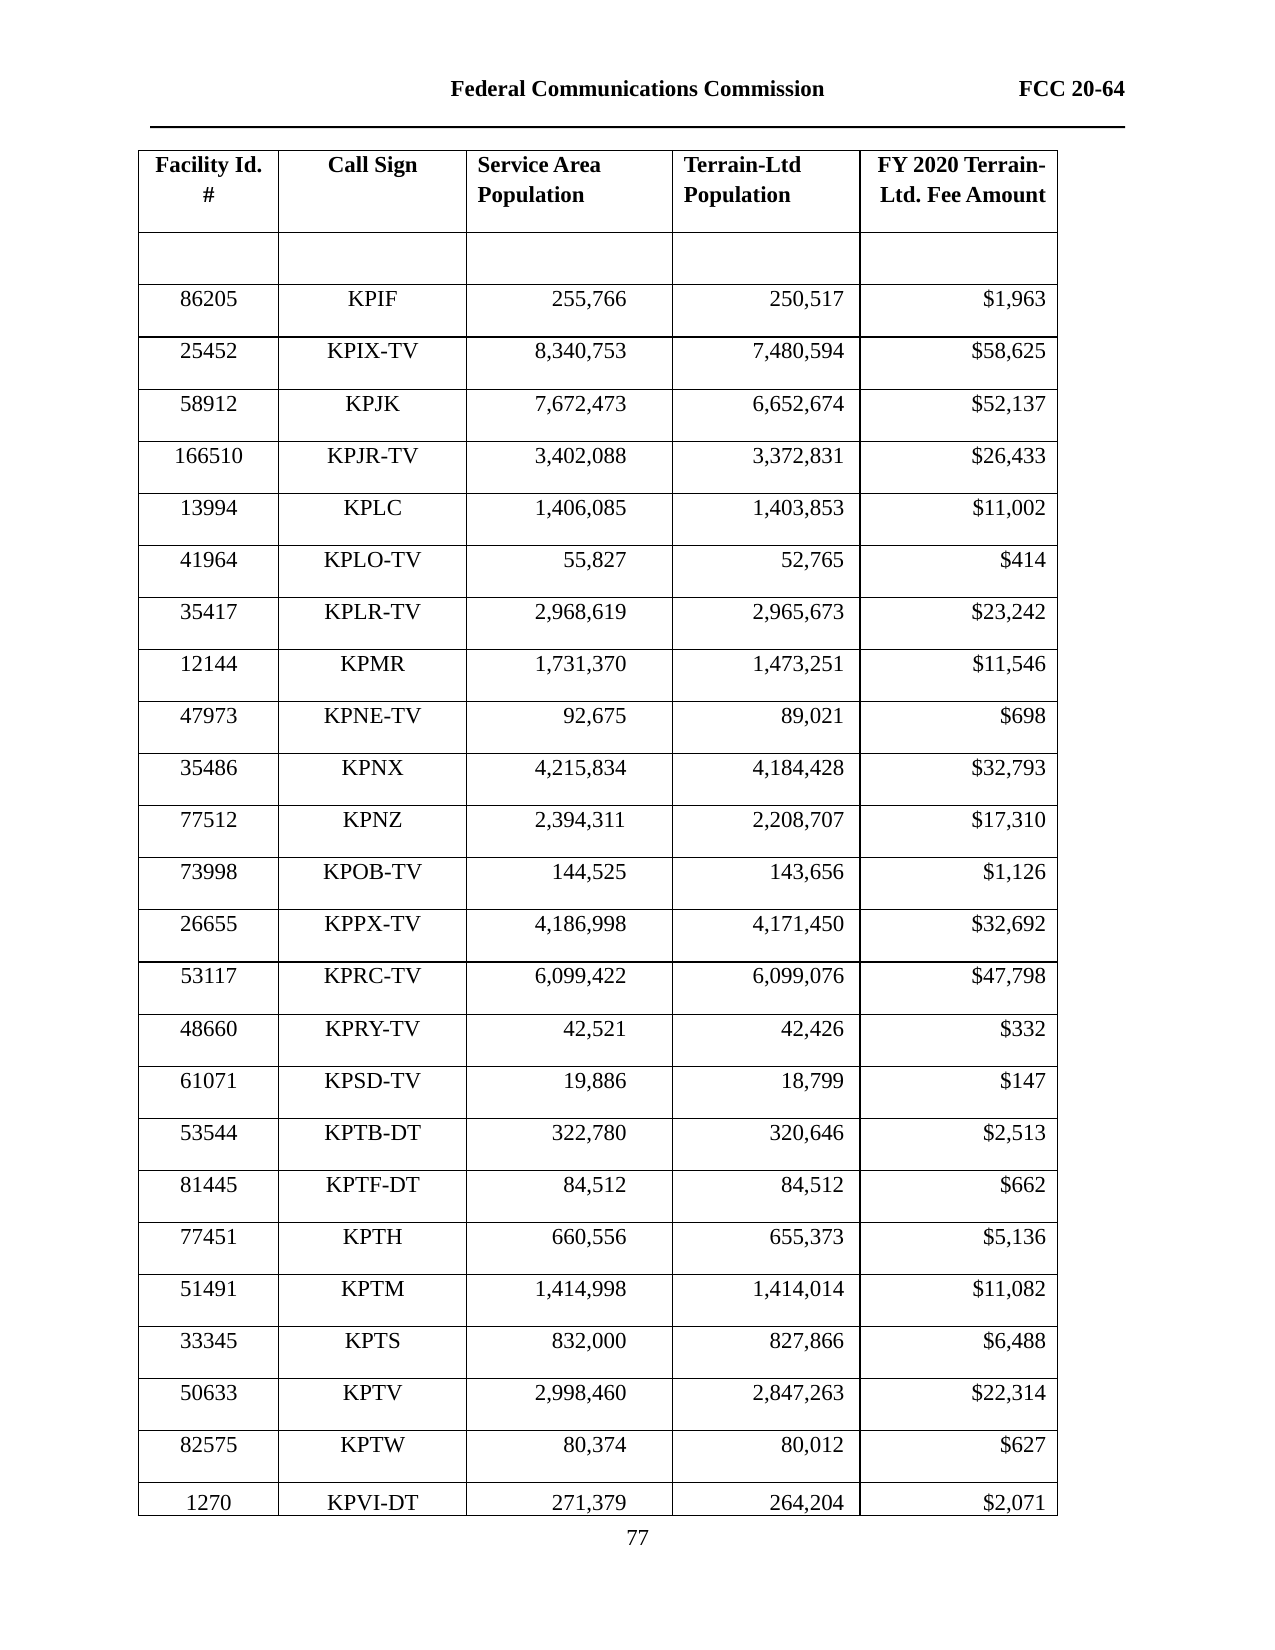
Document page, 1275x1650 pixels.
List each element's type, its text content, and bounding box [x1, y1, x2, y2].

table_header Service Area Population [467, 151, 672, 232]
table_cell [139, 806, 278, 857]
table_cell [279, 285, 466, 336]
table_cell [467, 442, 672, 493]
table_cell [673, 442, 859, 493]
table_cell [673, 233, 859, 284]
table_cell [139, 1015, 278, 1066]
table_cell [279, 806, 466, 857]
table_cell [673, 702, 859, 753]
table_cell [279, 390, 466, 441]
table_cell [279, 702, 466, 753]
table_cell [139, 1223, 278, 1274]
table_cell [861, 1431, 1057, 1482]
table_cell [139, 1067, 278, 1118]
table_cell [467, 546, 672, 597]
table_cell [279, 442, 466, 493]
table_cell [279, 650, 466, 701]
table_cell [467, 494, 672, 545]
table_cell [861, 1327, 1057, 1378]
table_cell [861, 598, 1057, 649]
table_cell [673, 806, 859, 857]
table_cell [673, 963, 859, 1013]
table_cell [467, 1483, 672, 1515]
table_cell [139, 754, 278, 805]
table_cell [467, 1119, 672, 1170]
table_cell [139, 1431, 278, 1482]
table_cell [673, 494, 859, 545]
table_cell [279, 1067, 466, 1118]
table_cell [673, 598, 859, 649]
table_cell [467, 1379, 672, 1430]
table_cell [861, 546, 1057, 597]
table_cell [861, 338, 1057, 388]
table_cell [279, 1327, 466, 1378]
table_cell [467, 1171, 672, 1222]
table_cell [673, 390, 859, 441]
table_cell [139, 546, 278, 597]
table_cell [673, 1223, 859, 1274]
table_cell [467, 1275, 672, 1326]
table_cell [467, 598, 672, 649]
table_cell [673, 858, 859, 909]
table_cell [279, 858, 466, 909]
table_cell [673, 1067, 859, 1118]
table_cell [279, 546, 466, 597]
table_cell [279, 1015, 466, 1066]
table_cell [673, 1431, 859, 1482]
table_header Facility Id. # [139, 151, 278, 232]
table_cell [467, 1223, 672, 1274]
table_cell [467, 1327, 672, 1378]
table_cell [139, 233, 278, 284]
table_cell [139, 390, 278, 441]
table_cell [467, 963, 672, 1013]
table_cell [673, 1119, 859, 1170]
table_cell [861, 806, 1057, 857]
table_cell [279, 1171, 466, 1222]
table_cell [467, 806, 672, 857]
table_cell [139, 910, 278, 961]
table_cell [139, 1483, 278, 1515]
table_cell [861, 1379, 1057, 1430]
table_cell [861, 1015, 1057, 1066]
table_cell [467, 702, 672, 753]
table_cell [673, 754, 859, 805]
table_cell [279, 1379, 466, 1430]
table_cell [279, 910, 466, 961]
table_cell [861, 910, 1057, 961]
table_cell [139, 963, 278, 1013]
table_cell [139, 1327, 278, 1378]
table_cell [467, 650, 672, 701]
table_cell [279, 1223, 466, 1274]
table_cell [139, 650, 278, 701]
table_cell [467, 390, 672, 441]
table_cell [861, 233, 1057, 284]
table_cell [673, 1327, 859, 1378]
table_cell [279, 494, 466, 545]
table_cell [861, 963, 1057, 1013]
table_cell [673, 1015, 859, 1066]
table_header FY 2020 Terrain-Ltd. Fee Amount [861, 151, 1057, 232]
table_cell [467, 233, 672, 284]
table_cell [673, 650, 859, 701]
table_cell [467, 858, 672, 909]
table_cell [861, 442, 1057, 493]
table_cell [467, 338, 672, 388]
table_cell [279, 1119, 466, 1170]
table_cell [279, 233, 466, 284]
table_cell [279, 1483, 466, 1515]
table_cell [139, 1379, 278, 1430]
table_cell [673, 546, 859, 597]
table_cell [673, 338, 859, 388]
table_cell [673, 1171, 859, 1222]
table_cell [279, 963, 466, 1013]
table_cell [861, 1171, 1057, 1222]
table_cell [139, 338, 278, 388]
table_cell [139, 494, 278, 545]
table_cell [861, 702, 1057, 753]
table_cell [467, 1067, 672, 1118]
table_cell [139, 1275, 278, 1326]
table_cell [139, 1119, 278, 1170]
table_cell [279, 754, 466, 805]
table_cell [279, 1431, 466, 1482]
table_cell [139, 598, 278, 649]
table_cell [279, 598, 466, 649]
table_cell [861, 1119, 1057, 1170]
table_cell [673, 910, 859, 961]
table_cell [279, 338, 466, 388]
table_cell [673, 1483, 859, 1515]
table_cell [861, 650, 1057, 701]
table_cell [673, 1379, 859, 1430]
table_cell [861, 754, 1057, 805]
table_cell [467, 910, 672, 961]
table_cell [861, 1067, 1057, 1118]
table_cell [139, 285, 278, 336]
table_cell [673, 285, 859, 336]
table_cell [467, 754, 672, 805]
table_header Call Sign [279, 151, 466, 232]
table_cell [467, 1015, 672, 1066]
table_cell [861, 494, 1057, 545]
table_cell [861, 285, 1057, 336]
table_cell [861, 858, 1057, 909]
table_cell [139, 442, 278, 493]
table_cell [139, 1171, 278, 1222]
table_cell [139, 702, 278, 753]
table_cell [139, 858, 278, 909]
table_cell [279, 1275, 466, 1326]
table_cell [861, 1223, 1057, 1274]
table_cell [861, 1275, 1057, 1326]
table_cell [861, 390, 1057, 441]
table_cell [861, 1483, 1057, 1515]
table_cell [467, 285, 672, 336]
table_header Terrain-Ltd Population [673, 151, 859, 232]
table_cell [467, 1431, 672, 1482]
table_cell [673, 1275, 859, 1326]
